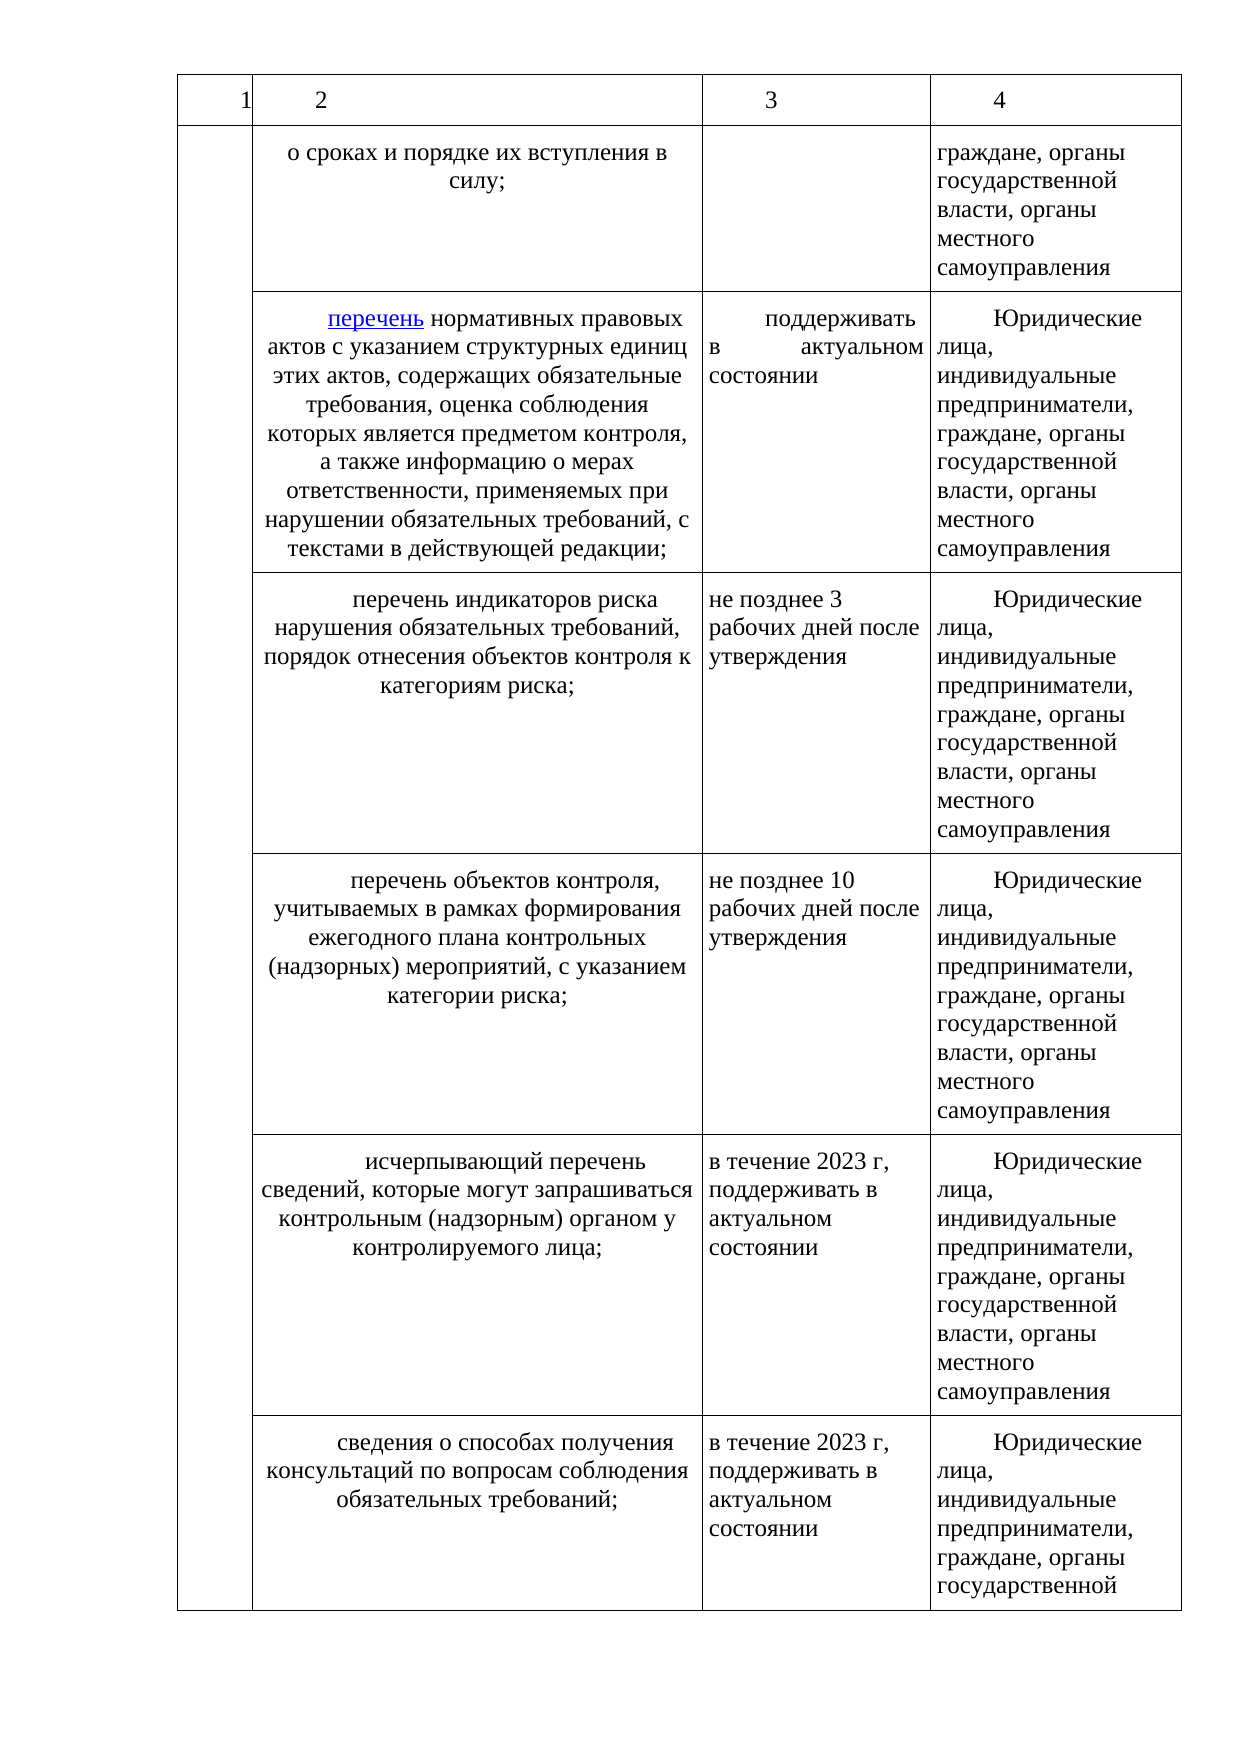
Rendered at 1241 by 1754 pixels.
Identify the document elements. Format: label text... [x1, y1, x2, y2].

table_cell не позднее 10 рабочих дней после утверждения [703, 854, 930, 1134]
table_cell не позднее 3 рабочих дней после утверждения [703, 573, 930, 853]
table_cell перечень индикаторов риска нарушения обязательных требований, порядок отнесения объектов контроля к категориям риска; [253, 573, 702, 853]
table_cell Юридические лица, индивидуальные предприниматели, граждане, органы государственной власти, органы местного самоуправления [931, 573, 1181, 853]
table_cell перечень нормативных правовых актов с указанием структурных единиц этих актов, содержащих обязательные требования, оценка соблюдения которых является предметом контроля, а также информацию о мерах ответственности, применяемых при нарушении обязательных требований, с текстами в действующей редакции; [253, 292, 702, 572]
table_cell Юридические лица, индивидуальные предприниматели, граждане, органы государственной власти, органы местного самоуправления [931, 292, 1181, 572]
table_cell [931, 126, 1181, 291]
table_cell Юридические лица, индивидуальные предприниматели, граждане, органы государственной власти, органы местного самоуправления [931, 1135, 1181, 1415]
table_cell Юридические лица, индивидуальные предприниматели, граждане, органы государственной власти, органы местного самоуправления [931, 854, 1181, 1134]
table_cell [703, 126, 930, 291]
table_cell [703, 1416, 930, 1610]
table_header 3 [703, 75, 930, 125]
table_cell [253, 1416, 702, 1610]
table_header 1 [178, 75, 252, 125]
table_header 4 [931, 75, 1181, 125]
table_cell в течение 2023 г, поддерживать в актуальном состоянии [703, 1135, 930, 1415]
table_header 2 [253, 75, 702, 125]
table_cell поддерживать в актуальном состоянии [703, 292, 930, 572]
table_cell исчерпывающий перечень сведений, которые могут запрашиваться контрольным (надзорным) органом у контролируемого лица; [253, 1135, 702, 1415]
table_cell перечень объектов контроля, учитываемых в рамках формирования ежегодного плана контрольных (надзорных) мероприятий, с указанием категории риска; [253, 854, 702, 1134]
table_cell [253, 126, 702, 291]
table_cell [931, 1416, 1181, 1610]
